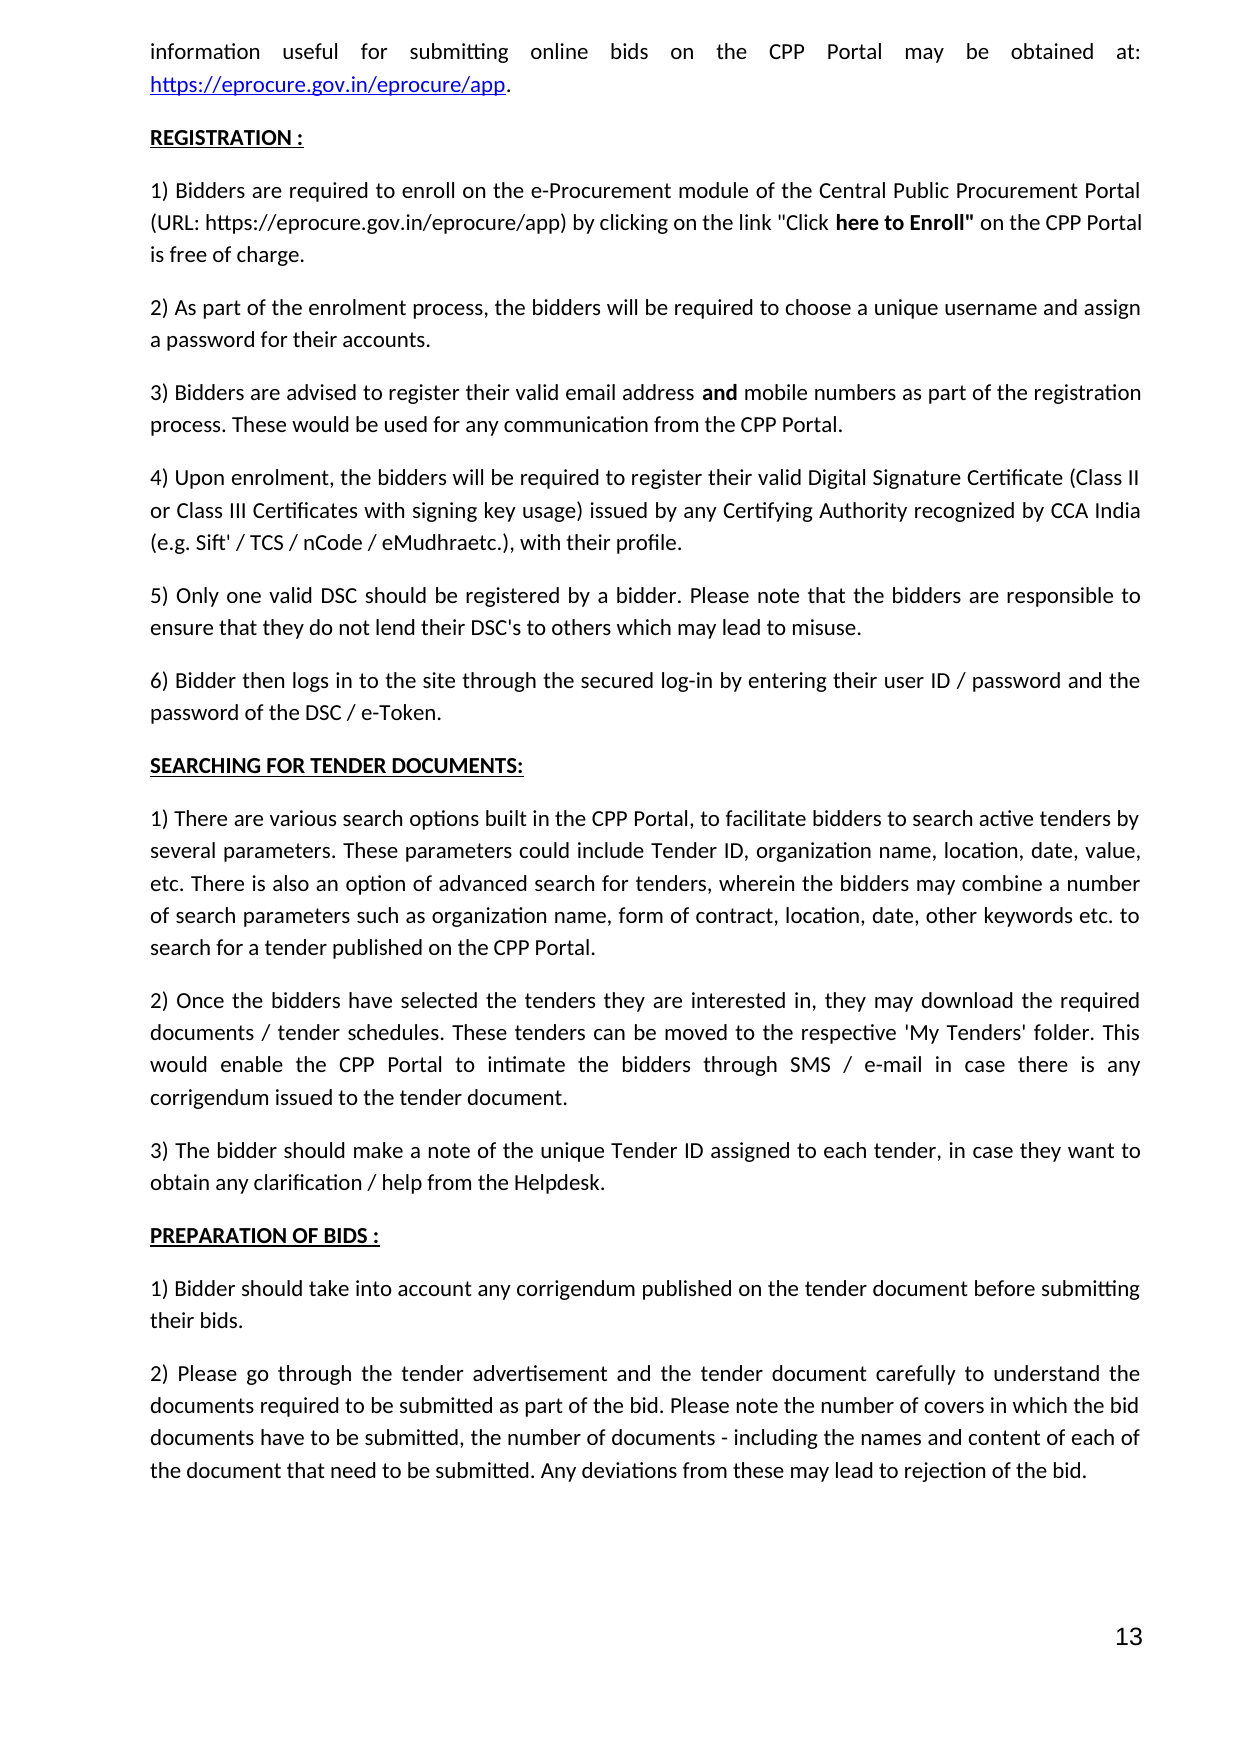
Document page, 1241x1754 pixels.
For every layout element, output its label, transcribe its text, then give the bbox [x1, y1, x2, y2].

text 4) Upon enrolment, the bidders will be required to register their valid Digital Signature Certificate (Class II or Class III Certificates with signing key usage) issued by any Certifying Authority recognized by CCA India (e.g. Sift' / TCS / nCode / eMudhraetc.), with their profile. [150, 463, 1143, 556]
text 5) Only one valid DSC should be registered by a bidder. Please note that the bidders are responsible to ensure that they do not lend their DSC's to others which may lead to misuse. [150, 581, 1143, 641]
text 3) The bidder should make a note of the unique Tender ID assigned to each tender, in case they want to obtain any clarification / help from the Helpdesk. [150, 1136, 1143, 1196]
text 1) Bidders are required to enroll on the e-Procurement module of the Central Public Procurement Portal (URL: https://eprocure.gov.in/eprocure/app) by clicking on the link "Click here to Enroll" on the CPP Portal is free of charge. [150, 176, 1143, 268]
text 1) There are various search options built in the CPP Portal, to facilitate bidders to search active tenders by several parameters. These parameters could include Tender ID, organization name, location, date, value, etc. There is also an option of advanced search for tenders, wherein the bidders may combine a number of search parameters such as organization name, form of contract, location, date, other keywords etc. to search for a tender published on the CPP Portal. [150, 804, 1143, 961]
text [150, 37, 1143, 98]
text 2) Once the bidders have selected the tenders they are interested in, they may download the required documents / tender schedules. These tenders can be moved to the respective 'My Tenders' folder. This would enable the CPP Portal to intimate the bidders through SMS / e-mail in case there is any corrigendum issued to the tender document. [150, 986, 1143, 1111]
text REGISTRATION : [150, 123, 1143, 151]
text SEARCHING FOR TENDER DOCUMENTS: [150, 751, 1143, 779]
text 3) Bidders are advised to register their valid email address and mobile numbers as part of the registration process. These would be used for any communication from the CPP Portal. [150, 378, 1143, 438]
text 6) Bidder then logs in to the site through the secured log-in by entering their user ID / password and the password of the DSC / e-Token. [150, 666, 1143, 726]
text PREPARATION OF BIDS : [150, 1221, 1143, 1249]
text 2) As part of the enrolment process, the bidders will be required to choose a unique username and assign a password for their accounts. [150, 293, 1143, 353]
text 2) Please go through the tender advertisement and the tender document carefully to understand the documents required to be submitted as part of the bid. Please note the number of covers in which the bid documents have to be submitted, the number of documents - including the names and content of each of the document that need to be submitted. Any deviations from these may lead to rejection of the bid. [150, 1359, 1143, 1484]
text 1) Bidder should take into account any corrigendum published on the tender document before submitting their bids. [150, 1274, 1143, 1334]
